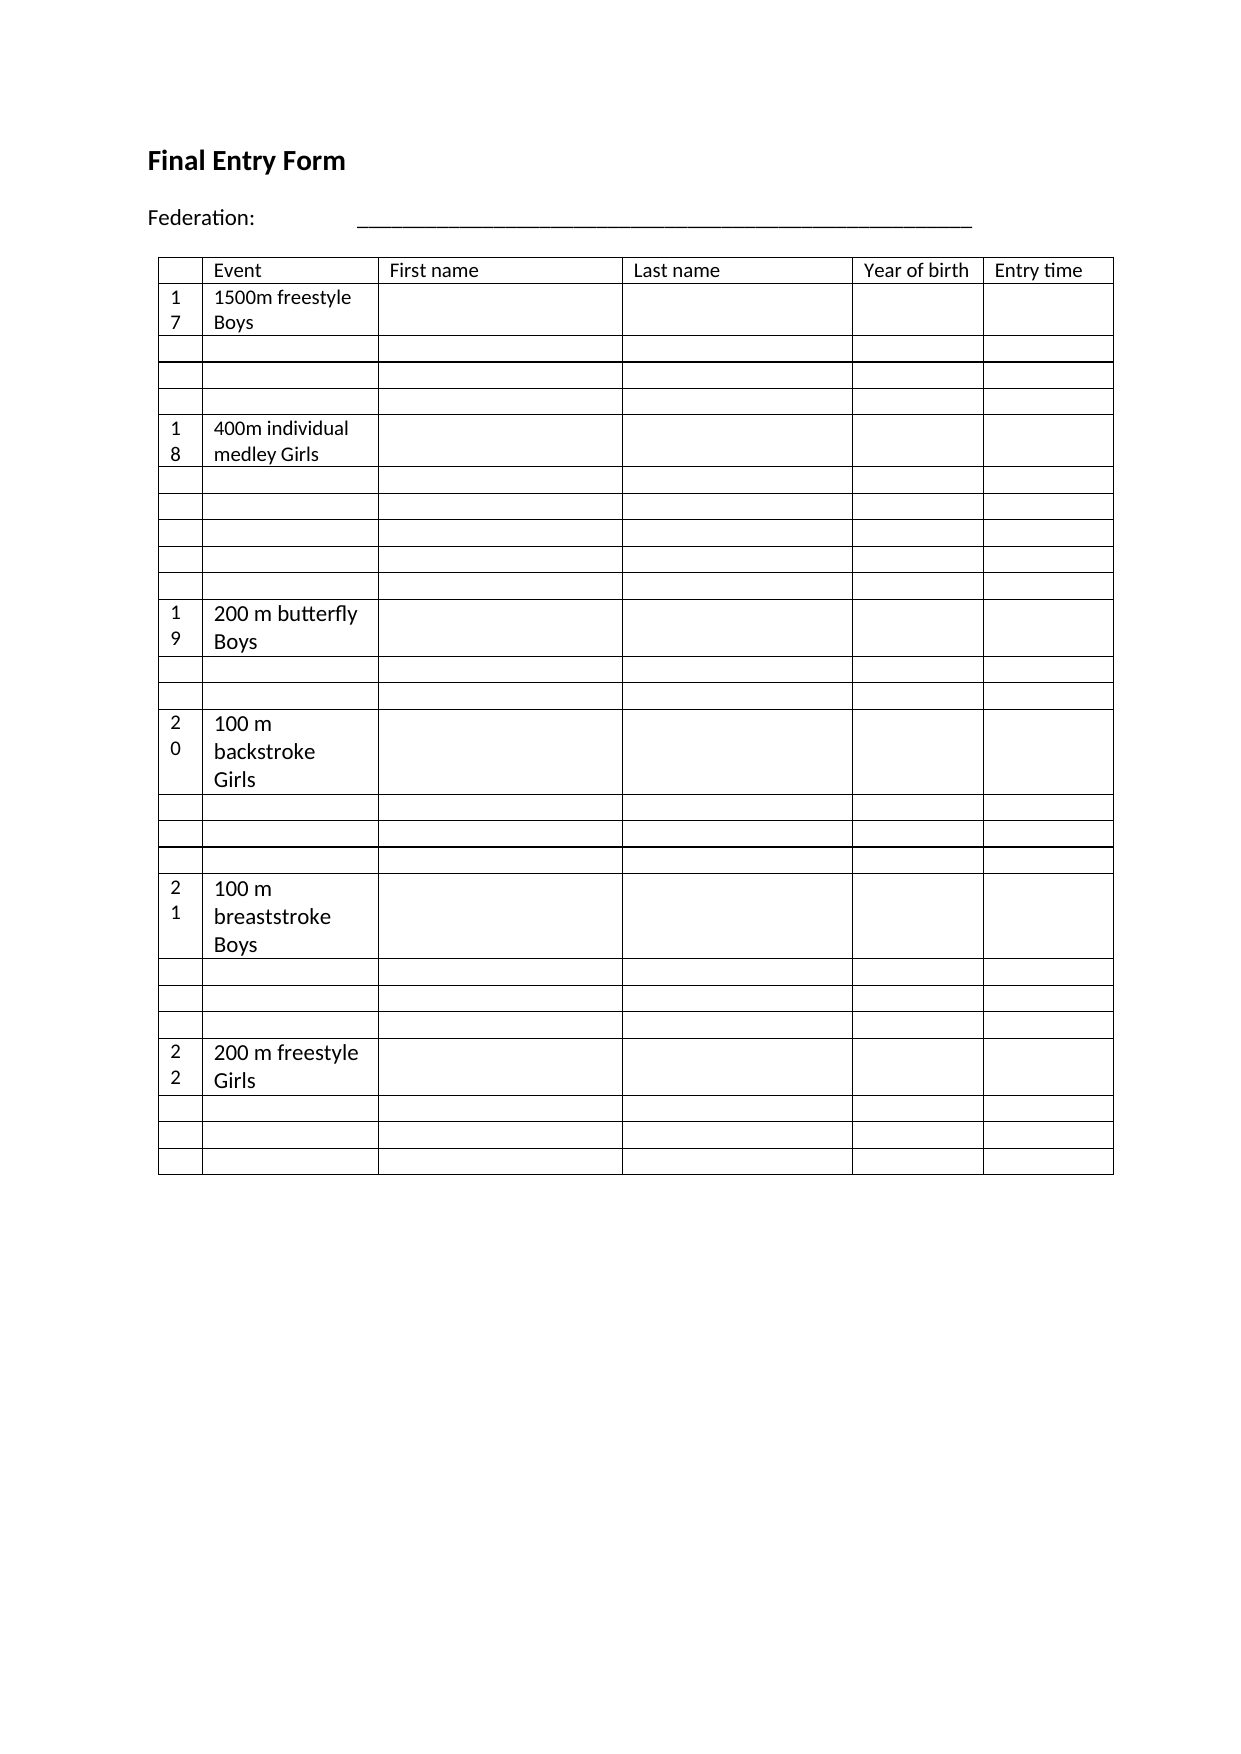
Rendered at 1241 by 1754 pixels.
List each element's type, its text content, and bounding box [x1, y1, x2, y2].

table_cell [853, 467, 983, 493]
table_header Last name [623, 258, 852, 283]
table_cell [623, 959, 852, 984]
table_cell [203, 1149, 378, 1174]
table_cell [379, 657, 622, 682]
table_cell [159, 520, 202, 546]
table_cell 20 [159, 710, 202, 793]
table_cell [853, 795, 983, 820]
table_cell [984, 415, 1113, 466]
table_cell [203, 986, 378, 1011]
table_cell [853, 284, 983, 335]
table_header First name [379, 258, 622, 283]
table_cell [623, 600, 852, 656]
table_cell [203, 1096, 378, 1121]
table_cell [984, 1039, 1113, 1094]
table_cell [159, 986, 202, 1011]
table_cell 22 [159, 1039, 202, 1094]
table_cell [203, 467, 378, 493]
table_cell [379, 415, 622, 466]
table_cell [203, 1122, 378, 1147]
table_cell [203, 494, 378, 519]
table_cell [623, 683, 852, 708]
table_cell [379, 986, 622, 1011]
table_cell [984, 848, 1113, 873]
table_cell [379, 1039, 622, 1094]
table_cell [623, 1149, 852, 1174]
table_cell [379, 494, 622, 519]
table_cell [984, 1012, 1113, 1037]
table_cell [623, 986, 852, 1011]
table_cell [853, 657, 983, 682]
table_cell [159, 573, 202, 598]
table_cell [853, 959, 983, 984]
table_cell 400m individual medley Girls [203, 415, 378, 466]
table_cell [984, 821, 1113, 846]
table_cell [159, 336, 202, 361]
table_header Entry time [984, 258, 1113, 283]
table_cell [159, 795, 202, 820]
table_cell [853, 821, 983, 846]
table_cell [984, 494, 1113, 519]
table_cell [623, 1096, 852, 1121]
table_cell [203, 795, 378, 820]
table_cell [159, 821, 202, 846]
table_cell [623, 1039, 852, 1094]
table_cell [159, 959, 202, 984]
table_header Year of birth [853, 258, 983, 283]
table_cell [159, 848, 202, 873]
table_header [159, 258, 202, 283]
table_cell [853, 600, 983, 656]
table_cell [623, 657, 852, 682]
table_cell [379, 573, 622, 598]
table_cell [853, 389, 983, 414]
table_cell [623, 874, 852, 958]
table_cell [159, 363, 202, 388]
table_cell [203, 547, 378, 572]
table_cell [623, 415, 852, 466]
table_cell [379, 520, 622, 546]
table_cell [379, 874, 622, 958]
table_cell [203, 573, 378, 598]
table_cell [623, 520, 852, 546]
table_cell [623, 795, 852, 820]
table_cell [853, 547, 983, 572]
table_cell [623, 573, 852, 598]
table_cell [984, 573, 1113, 598]
table_cell [379, 1149, 622, 1174]
table_cell [853, 710, 983, 793]
table_cell 18 [159, 415, 202, 466]
table_cell [623, 710, 852, 793]
table_header Event [203, 258, 378, 283]
table_cell [853, 573, 983, 598]
table_cell [984, 467, 1113, 493]
table_cell [379, 467, 622, 493]
table_cell [203, 683, 378, 708]
table_cell [984, 284, 1113, 335]
table_cell 17 [159, 284, 202, 335]
table_cell [984, 874, 1113, 958]
table_cell 21 [159, 874, 202, 958]
table_cell [379, 284, 622, 335]
table_cell 1500m freestyle Boys [203, 284, 378, 335]
table_cell [379, 959, 622, 984]
table_cell 200 m butterfly Boys [203, 600, 378, 656]
table_cell 19 [159, 600, 202, 656]
table_cell [623, 336, 852, 361]
table_cell [853, 874, 983, 958]
table_cell [379, 389, 622, 414]
table_cell [853, 986, 983, 1011]
table_cell [203, 363, 378, 388]
table_cell [984, 547, 1113, 572]
table_cell [984, 986, 1113, 1011]
table_cell [159, 1096, 202, 1121]
table_cell [203, 1012, 378, 1037]
table_cell [984, 657, 1113, 682]
table_cell [379, 547, 622, 572]
table_cell [984, 520, 1113, 546]
table_cell [853, 683, 983, 708]
table_cell [984, 1122, 1113, 1147]
table_cell [984, 1096, 1113, 1121]
table_cell [984, 389, 1113, 414]
table_cell [853, 1039, 983, 1094]
table_cell [623, 284, 852, 335]
table_cell [853, 1122, 983, 1147]
table_cell [159, 1012, 202, 1037]
table_cell [623, 547, 852, 572]
table_cell [984, 683, 1113, 708]
text Final Entry Form [148, 142, 1092, 177]
table_cell [379, 710, 622, 793]
table_cell [853, 848, 983, 873]
table_cell [623, 1012, 852, 1037]
table_cell 200 m freestyle Girls [203, 1039, 378, 1094]
table_cell [984, 959, 1113, 984]
table_cell [379, 1122, 622, 1147]
table_cell [379, 600, 622, 656]
table_cell [623, 467, 852, 493]
table_cell [853, 1012, 983, 1037]
table_cell [853, 520, 983, 546]
table_cell [159, 547, 202, 572]
table_cell [623, 363, 852, 388]
table_cell [379, 363, 622, 388]
table_cell [159, 1122, 202, 1147]
table_cell [159, 657, 202, 682]
table_cell [853, 363, 983, 388]
table_cell 100 m backstroke Girls [203, 710, 378, 793]
table_cell [159, 467, 202, 493]
table_cell [203, 520, 378, 546]
table_cell [984, 363, 1113, 388]
table_cell [984, 1149, 1113, 1174]
table_cell [853, 336, 983, 361]
table_cell [853, 1096, 983, 1121]
text Federation: ______________________________________________________ [148, 203, 1092, 232]
table_cell 100 m breaststroke Boys [203, 874, 378, 958]
table_cell [379, 336, 622, 361]
table_cell [379, 848, 622, 873]
table_cell [159, 389, 202, 414]
table_cell [853, 415, 983, 466]
table_cell [984, 600, 1113, 656]
table_cell [984, 336, 1113, 361]
table_cell [623, 494, 852, 519]
table_cell [623, 389, 852, 414]
table_cell [623, 848, 852, 873]
table_cell [203, 336, 378, 361]
table_cell [203, 848, 378, 873]
table_cell [203, 657, 378, 682]
table_cell [159, 494, 202, 519]
table_cell [159, 683, 202, 708]
table_cell [379, 683, 622, 708]
table_cell [984, 795, 1113, 820]
table_cell [984, 710, 1113, 793]
table_cell [853, 494, 983, 519]
table_cell [623, 821, 852, 846]
table_cell [203, 821, 378, 846]
table_cell [203, 959, 378, 984]
table_cell [379, 1012, 622, 1037]
table_cell [853, 1149, 983, 1174]
table_cell [379, 1096, 622, 1121]
table_cell [203, 389, 378, 414]
table_cell [159, 1149, 202, 1174]
table_cell [623, 1122, 852, 1147]
table_cell [379, 795, 622, 820]
table_cell [379, 821, 622, 846]
